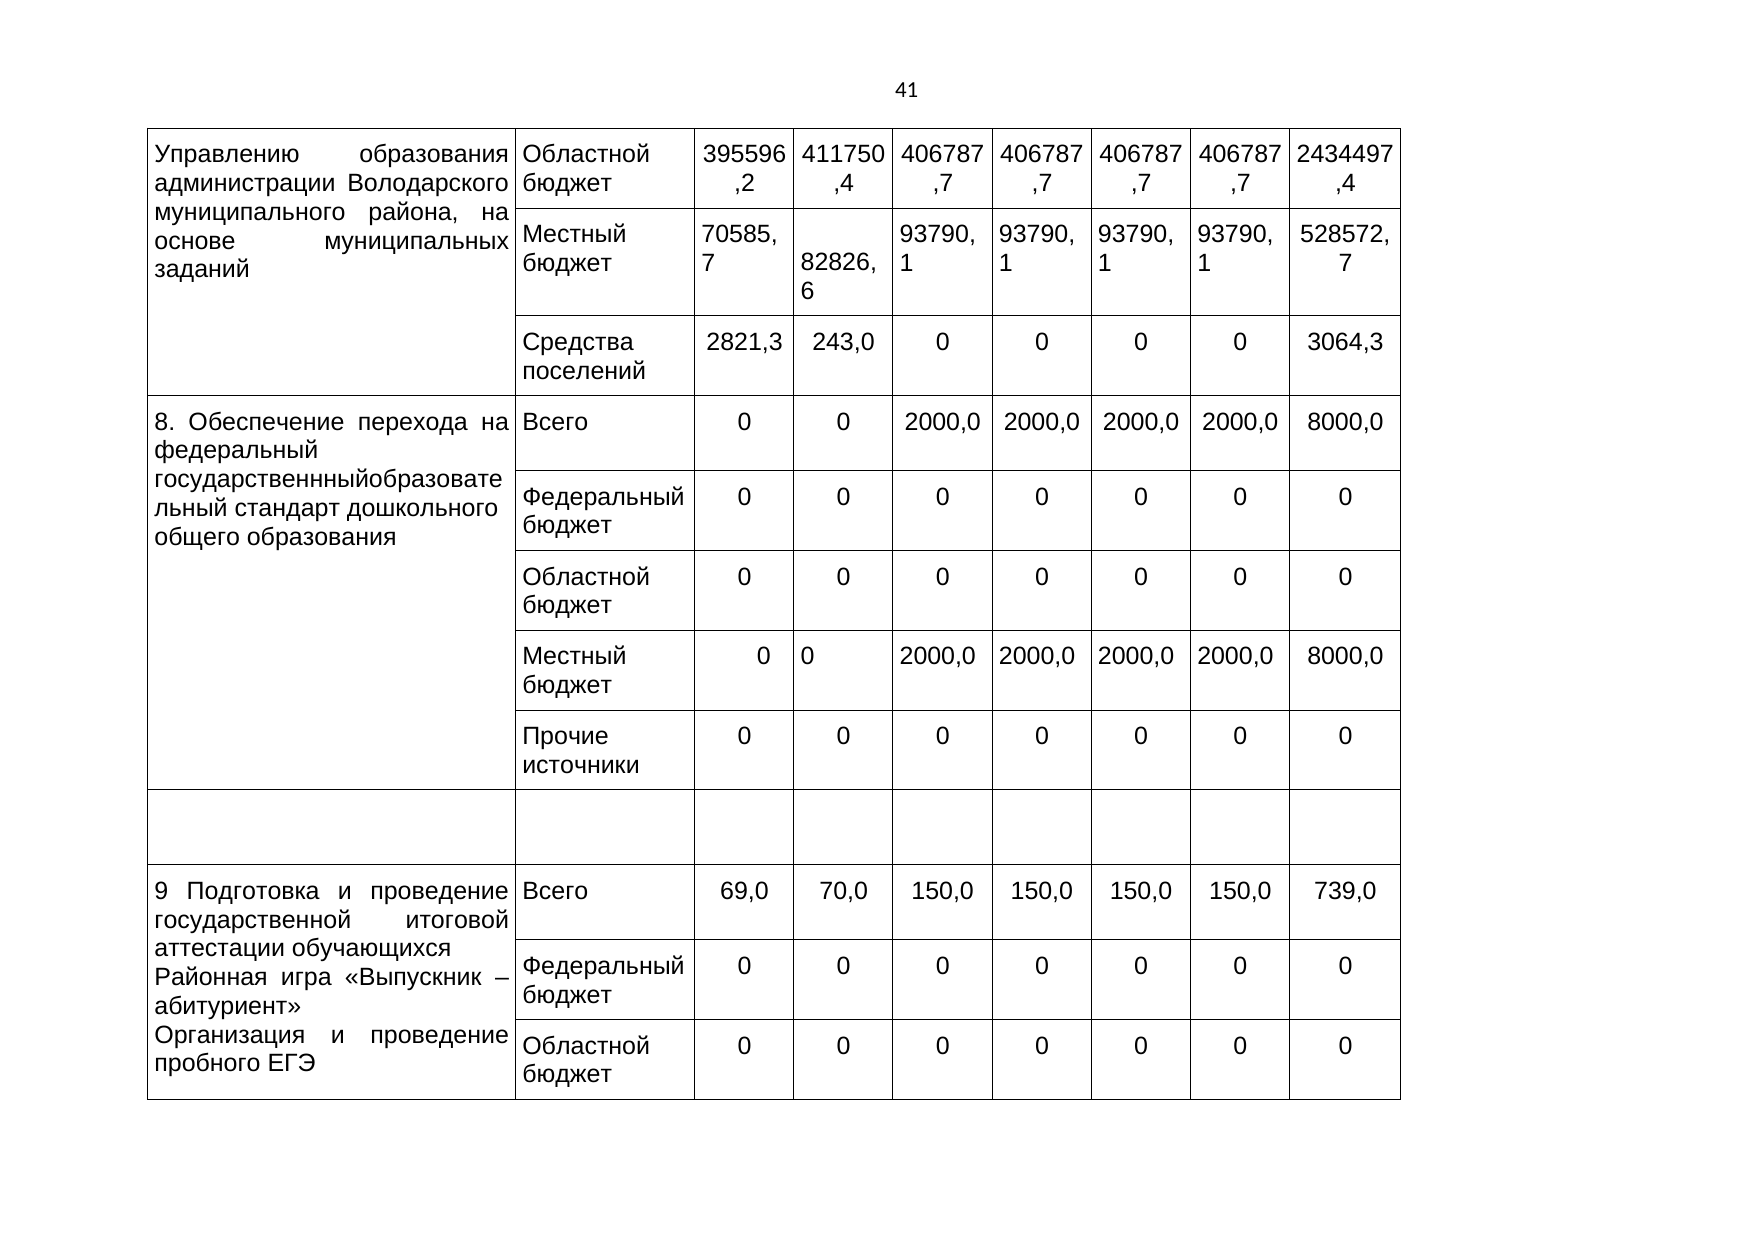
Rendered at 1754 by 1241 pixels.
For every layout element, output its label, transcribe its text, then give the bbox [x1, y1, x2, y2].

table_cell 0 [993, 551, 1091, 630]
table_cell 0 [1290, 1020, 1400, 1099]
table_cell 0 [1092, 1020, 1190, 1099]
table_cell 0 [1092, 471, 1190, 550]
table_cell 0 [993, 940, 1091, 1019]
table_cell 93790,1 [1191, 209, 1289, 315]
table_cell Федеральный бюджет [516, 940, 694, 1019]
table_cell [1290, 790, 1400, 864]
table_cell 0 [893, 1020, 992, 1099]
table_cell 150,0 [993, 865, 1091, 939]
table_cell Прочие источники [516, 711, 694, 789]
table_cell 2000,0 [1092, 396, 1190, 470]
table_cell [148, 790, 515, 864]
table_cell [993, 790, 1091, 864]
table_cell Местный бюджет [516, 209, 694, 315]
table_cell Областной бюджет [516, 1020, 694, 1099]
table_cell 0 [993, 316, 1091, 395]
table_cell 0 [695, 940, 793, 1019]
table_cell 2000,0 [993, 396, 1091, 470]
table_cell 0 [1191, 1020, 1289, 1099]
table_cell 0 [1290, 551, 1400, 630]
table_cell 0 [794, 396, 892, 470]
table_cell 0 [695, 1020, 793, 1099]
table_cell 2000,0 [1092, 631, 1190, 709]
table_cell 0 [893, 551, 992, 630]
table_cell 3064,3 [1290, 316, 1400, 395]
table_cell 0 [794, 1020, 892, 1099]
table_cell [1191, 790, 1289, 864]
table_cell 70585,7 [695, 209, 793, 315]
table_cell 0 [893, 471, 992, 550]
table_cell 9 Подготовка и проведение государственной итоговой аттестации обучающихся Районная игра «Выпускник – абитуриент» Организация и проведение пробного ЕГЭ Организация и проведение ГИА (приобретение канцтоваров, организация питьевого режима обучающихся, ГСМ) [148, 865, 515, 1099]
table_cell 0 [794, 631, 892, 709]
table_cell Всего [516, 396, 694, 470]
table_cell 0 [1092, 316, 1190, 395]
table_cell 0 [794, 711, 892, 789]
table_cell 0 [695, 711, 793, 789]
table_cell 0 [695, 471, 793, 550]
table_cell 0 [1092, 940, 1190, 1019]
table_cell 150,0 [893, 865, 992, 939]
table_cell 0 [1290, 711, 1400, 789]
table_cell 69,0 [695, 865, 793, 939]
table_cell 8. Обеспечение перехода на федеральный государственнныйобразовательный стандарт дошкольного общего образования [148, 396, 515, 789]
table_cell Средства поселений [516, 316, 694, 395]
table_cell 2434497,4 [1290, 129, 1400, 207]
table_cell 395596,2 [695, 129, 793, 207]
table_cell 0 [1092, 711, 1190, 789]
table_cell 2000,0 [1191, 396, 1289, 470]
table_cell 2821,3 [695, 316, 793, 395]
table_cell [516, 790, 694, 864]
table_cell 243,0 [794, 316, 892, 395]
table_cell Областной бюджет [516, 129, 694, 207]
table_cell 93790,1 [993, 209, 1091, 315]
table_cell 150,0 [1191, 865, 1289, 939]
table_cell 0 [1191, 940, 1289, 1019]
table_cell 8000,0 [1290, 631, 1400, 709]
table_cell 528572,7 [1290, 209, 1400, 315]
table_cell 82826,6 [794, 209, 892, 315]
table_cell 0 [794, 940, 892, 1019]
table_cell 2000,0 [893, 396, 992, 470]
table_cell 406787,7 [1191, 129, 1289, 207]
table_cell 93790,1 [893, 209, 992, 315]
table_cell Федеральный бюджет [516, 471, 694, 550]
table_cell 0 [1191, 551, 1289, 630]
table_cell 406787,7 [993, 129, 1091, 207]
table_cell 0 [794, 471, 892, 550]
table_cell 0 [1191, 316, 1289, 395]
table_cell 8000,0 [1290, 396, 1400, 470]
table_cell 0 [1092, 551, 1190, 630]
table_cell 150,0 [1092, 865, 1190, 939]
table_cell 0 [993, 1020, 1091, 1099]
table_cell 0 [1191, 471, 1289, 550]
table_cell [893, 790, 992, 864]
table_cell 0 [993, 471, 1091, 550]
table_cell 2000,0 [1191, 631, 1289, 709]
table_cell 739,0 [1290, 865, 1400, 939]
table_cell 0 [1191, 711, 1289, 789]
table_cell 0 [893, 940, 992, 1019]
table_cell 0 [993, 711, 1091, 789]
table_cell 0 [1290, 471, 1400, 550]
table_cell 0 [893, 316, 992, 395]
table_cell Всего [516, 865, 694, 939]
table_cell Местный бюджет [516, 631, 694, 709]
table_cell 2000,0 [993, 631, 1091, 709]
table_cell 0 [1290, 940, 1400, 1019]
table_cell 0 [695, 551, 793, 630]
table_cell 406787,7 [893, 129, 992, 207]
table_cell Областной бюджет [516, 551, 694, 630]
table_cell 70,0 [794, 865, 892, 939]
table_cell 406787,7 [1092, 129, 1190, 207]
table_cell [1092, 790, 1190, 864]
table_cell 0 [893, 711, 992, 789]
table_cell [794, 790, 892, 864]
table_cell 2000,0 [893, 631, 992, 709]
table_cell 411750,4 [794, 129, 892, 207]
table_cell 93790,1 [1092, 209, 1190, 315]
table_cell 0 [695, 396, 793, 470]
table_cell 0 [794, 551, 892, 630]
table_cell 0 [695, 631, 793, 709]
table_cell [695, 790, 793, 864]
